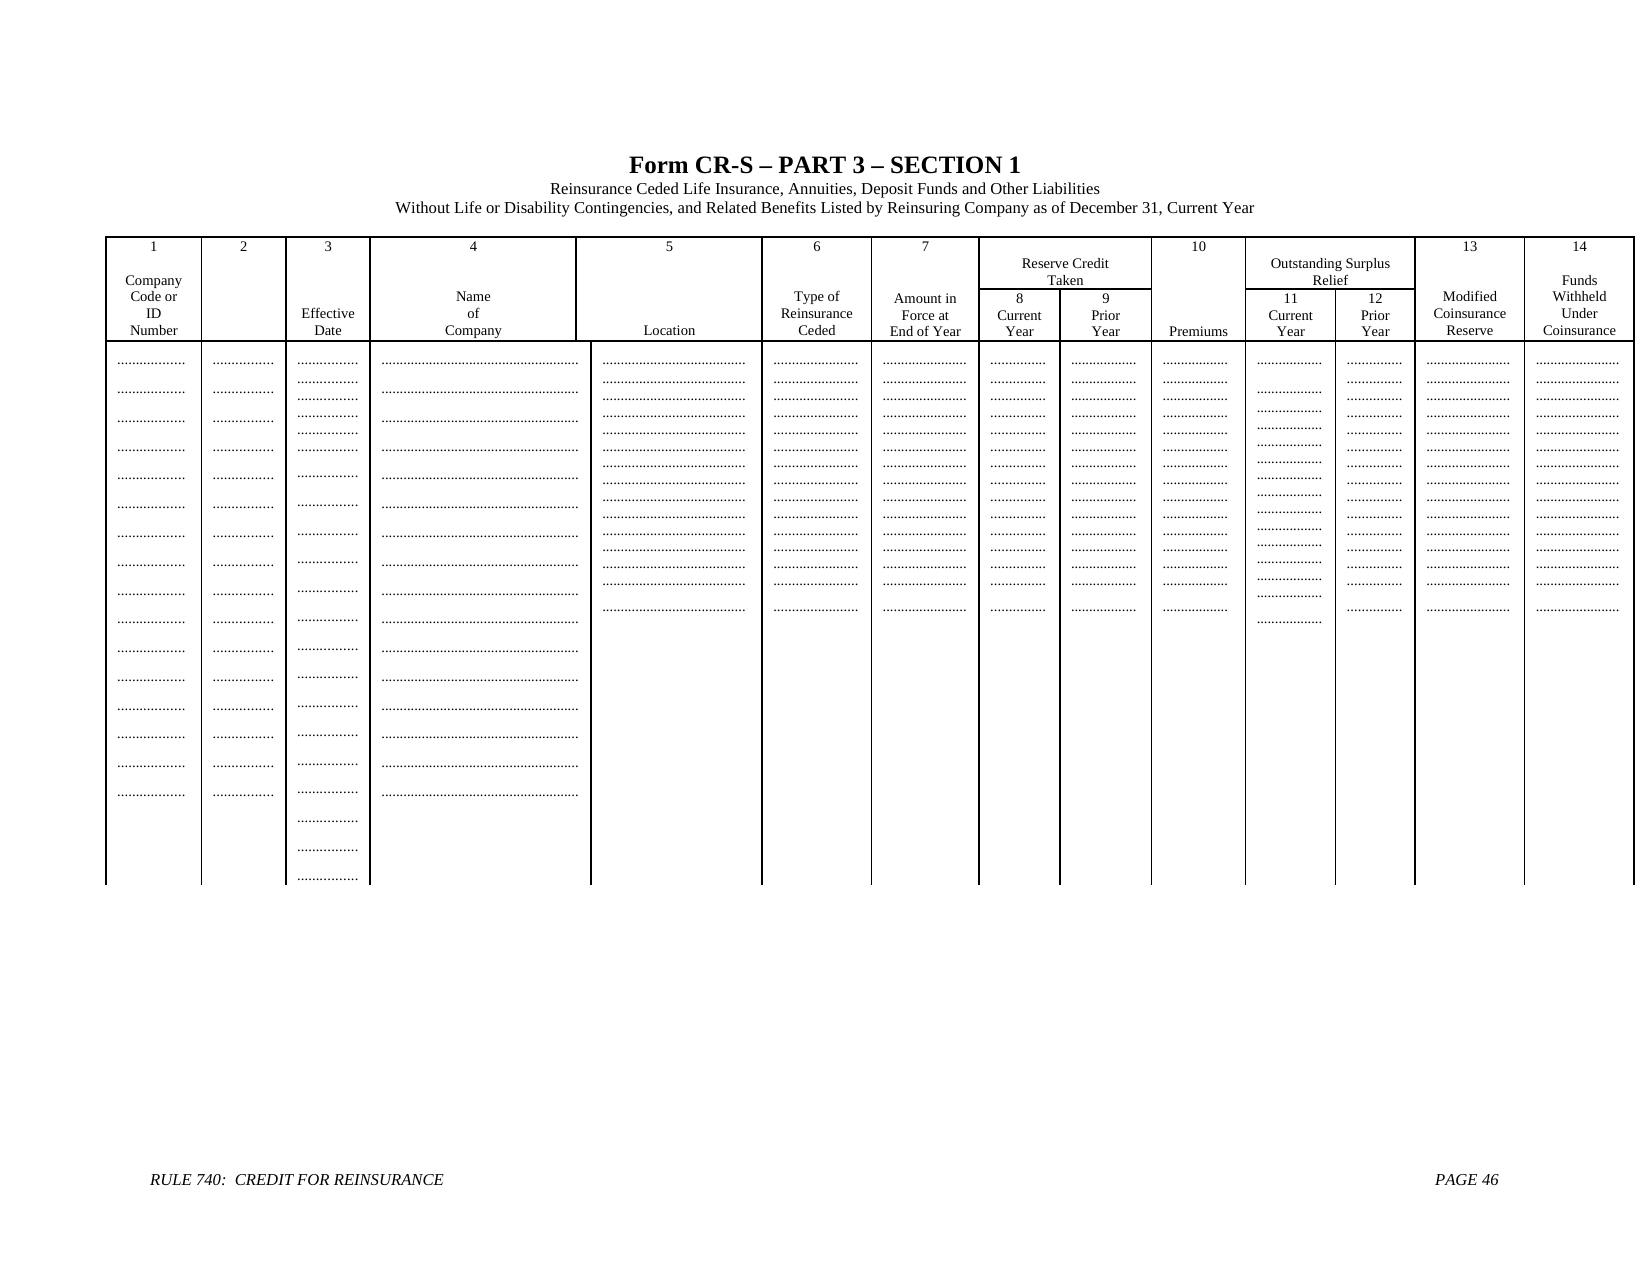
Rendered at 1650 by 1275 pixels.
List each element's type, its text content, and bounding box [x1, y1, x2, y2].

table_header Reserve Credit Taken [980, 238, 1151, 288]
table_cell [763, 342, 871, 885]
table_cell 12 Prior Year [1336, 290, 1414, 340]
table_cell 9 Prior Year [1061, 290, 1151, 340]
table_header 5 Location [577, 238, 761, 340]
table_cell [592, 342, 761, 885]
table_cell [872, 342, 978, 885]
table_cell [371, 342, 590, 885]
table_cell [1152, 342, 1245, 885]
table_header 7 [872, 238, 978, 288]
table_header 3 Effective Date [287, 238, 369, 340]
table_cell [287, 342, 369, 885]
table_cell 11 Current Year [1246, 290, 1335, 340]
table_cell 8 Current Year [980, 290, 1059, 340]
text Without Life or Disability Contingencies, and Related Benefits Listed by Reinsuring Company as of December 31, Current Year [150, 198, 1500, 217]
table_header 10 [1152, 238, 1245, 288]
table_cell [980, 342, 1059, 885]
table_cell Premiums [1152, 288, 1245, 340]
table_cell [1336, 342, 1414, 885]
table_header 6 Type of Reinsurance Ceded [763, 238, 871, 340]
table_cell [1416, 342, 1524, 885]
table_cell [1246, 342, 1335, 885]
table_cell Amount in Force at End of Year [872, 288, 978, 340]
table_cell [202, 342, 285, 885]
table_header Outstanding Surplus Relief [1246, 238, 1414, 288]
text Form CR-S – PART 3 – SECTION 1 [150, 150, 1500, 179]
table_header 13 Modified Coinsurance Reserve [1416, 238, 1524, 340]
table_header 14 Funds Withheld Under Coinsurance [1525, 238, 1633, 340]
table_cell [1525, 342, 1633, 885]
table_header 4 Name of Company [371, 238, 575, 340]
table_cell [107, 342, 201, 885]
text Reinsurance Ceded Life Insurance, Annuities, Deposit Funds and Other Liabilities [150, 179, 1500, 198]
table_cell [1061, 342, 1151, 885]
table_header 2 [202, 238, 285, 340]
table_header 1 Company Code or ID Number [107, 238, 201, 340]
